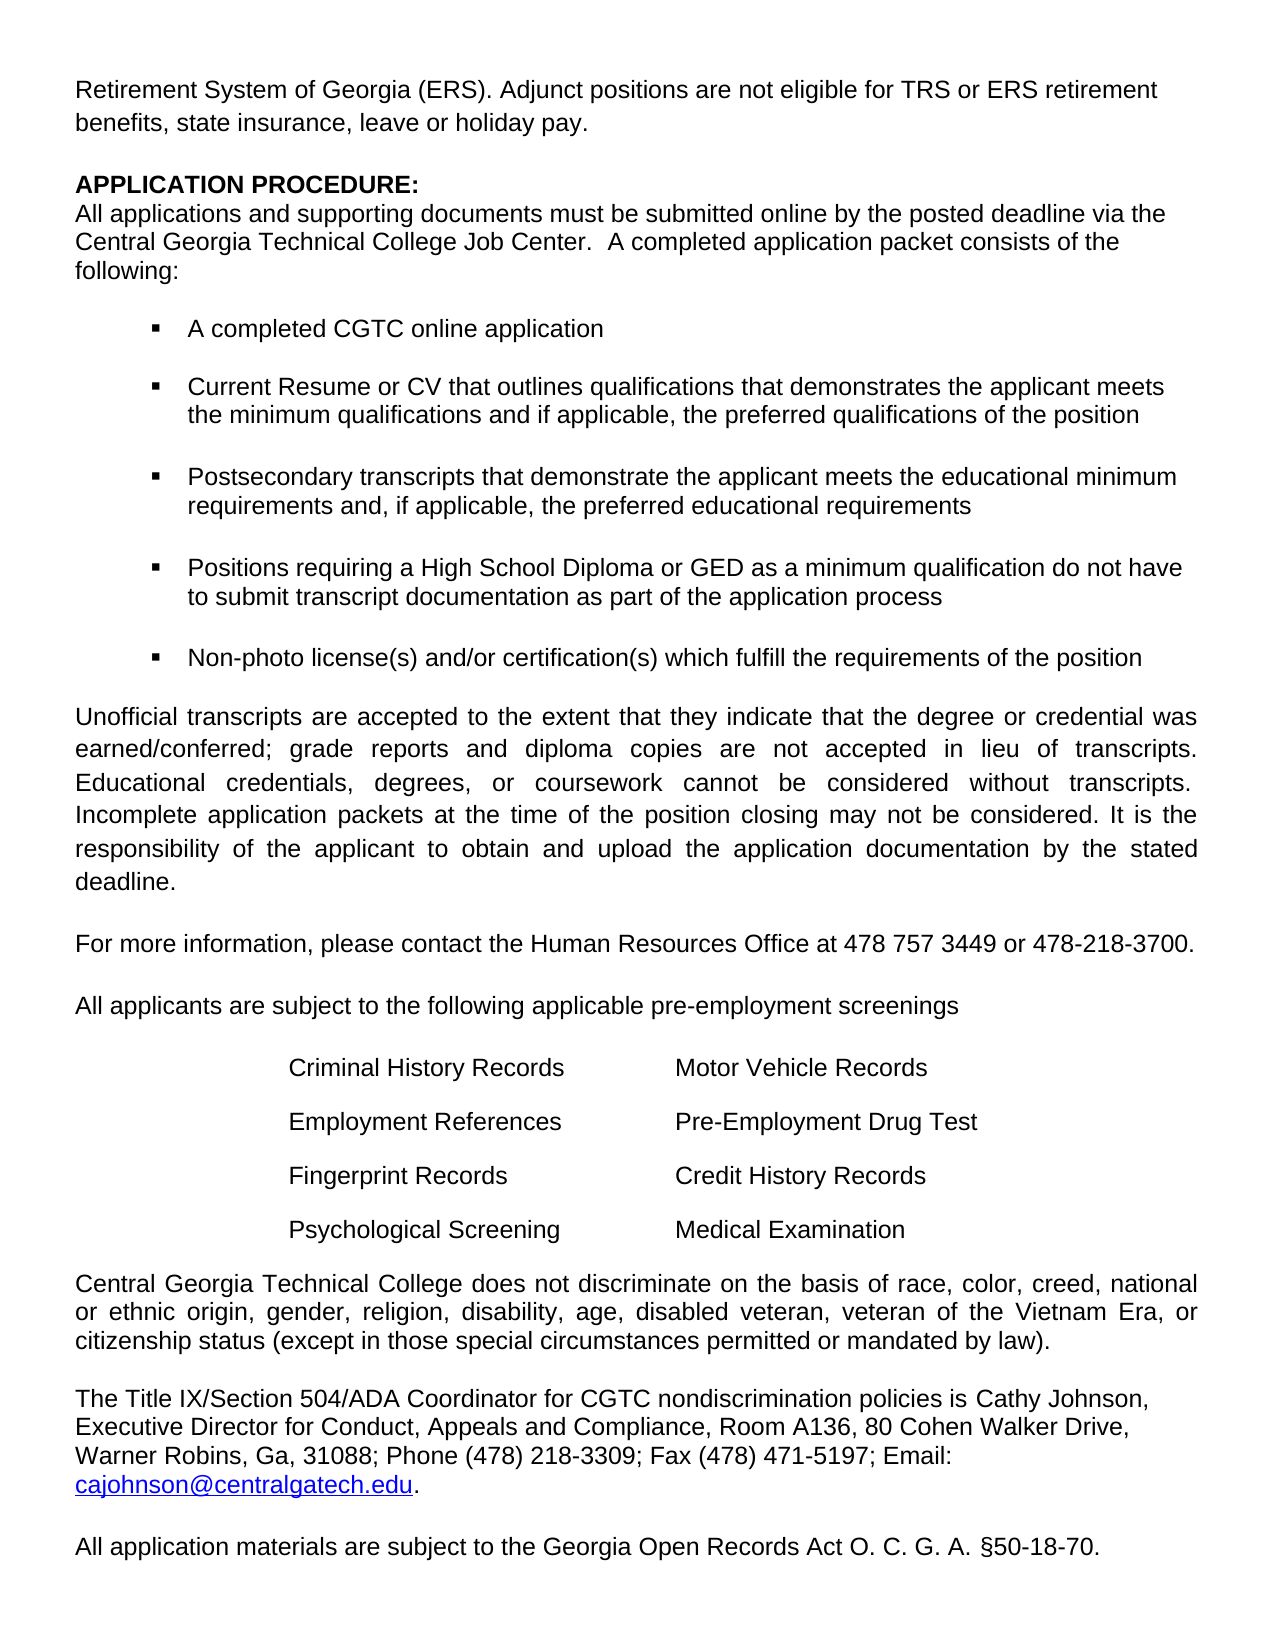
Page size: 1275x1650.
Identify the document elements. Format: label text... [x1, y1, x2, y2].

text Retirement System of Georgia (ERS). Adjunct positions are not eligible for TRS or ERS retirement benefits, state insurance, leave or holiday pay. [75, 75, 1200, 137]
list Positions requiring a High School Diploma or GED as a minimum qualification do not have to submit transcript documentation as part of the application process [150, 553, 1200, 610]
text Fingerprint Records Credit History Records [288, 1161, 1200, 1189]
text The Title IX/Section 504/ADA Coordinator for CGTC nondiscrimination policies is Cathy Johnson, Executive Director for Conduct, Appeals and Compliance, Room A136, 80 Cohen Walker Drive, Warner Robins, Ga, 31088; Phone (478) 218-3309; Fax (478) 471-5197; Email: cajohnson@centralgatech.edu. [75, 1383, 1200, 1498]
text Criminal History Records Motor Vehicle Records [288, 1053, 1200, 1082]
list Non-photo license(s) and/or certification(s) which fulfill the requirements of the position [150, 643, 1200, 672]
list Postsecondary transcripts that demonstrate the applicant meets the educational minimum requirements and, if applicable, the preferred educational requirements [150, 462, 1200, 520]
text Psychological Screening Medical Examination [288, 1215, 1200, 1243]
text Employment References Pre-Employment Drug Test [288, 1107, 1200, 1136]
text For more information, please contact the Human Resources Office at 478 757 3449 or 478-218-3700. [75, 929, 1200, 957]
text All applications and supporting documents must be submitted online by the posted deadline via the Central Georgia Technical College Job Center. A completed application packet consists of the following: [75, 198, 1200, 285]
text Unofficial transcripts are accepted to the extent that they indicate that the degree or credential was earned/conferred; grade reports and diploma copies are not accepted in lieu of transcripts. Educational credentials, degrees, or coursework cannot be considered without transcripts. Incomplete application packets at the time of the position closing may not be considered. It is the responsibility of the applicant to obtain and upload the application documentation by the stated deadline. [75, 701, 1200, 895]
list A completed CGTC online application [150, 314, 1200, 343]
text All application materials are subject to the Georgia Open Records Act O. C. G. A. §50-18-70. [75, 1532, 1200, 1560]
list Current Resume or CV that outlines qualifications that demonstrates the applicant meets the minimum qualifications and if applicable, the preferred qualifications of the position [150, 372, 1200, 429]
text APPLICATION PROCEDURE: [75, 170, 1200, 198]
text Central Georgia Technical College does not discriminate on the basis of race, color, creed, national or ethnic origin, gender, religion, disability, age, disabled veteran, veteran of the Vietnam Era, or citizenship status (except in those special circumstances permitted or mandated by law). [75, 1268, 1200, 1355]
text All applicants are subject to the following applicable pre-employment screenings [75, 991, 1200, 1020]
